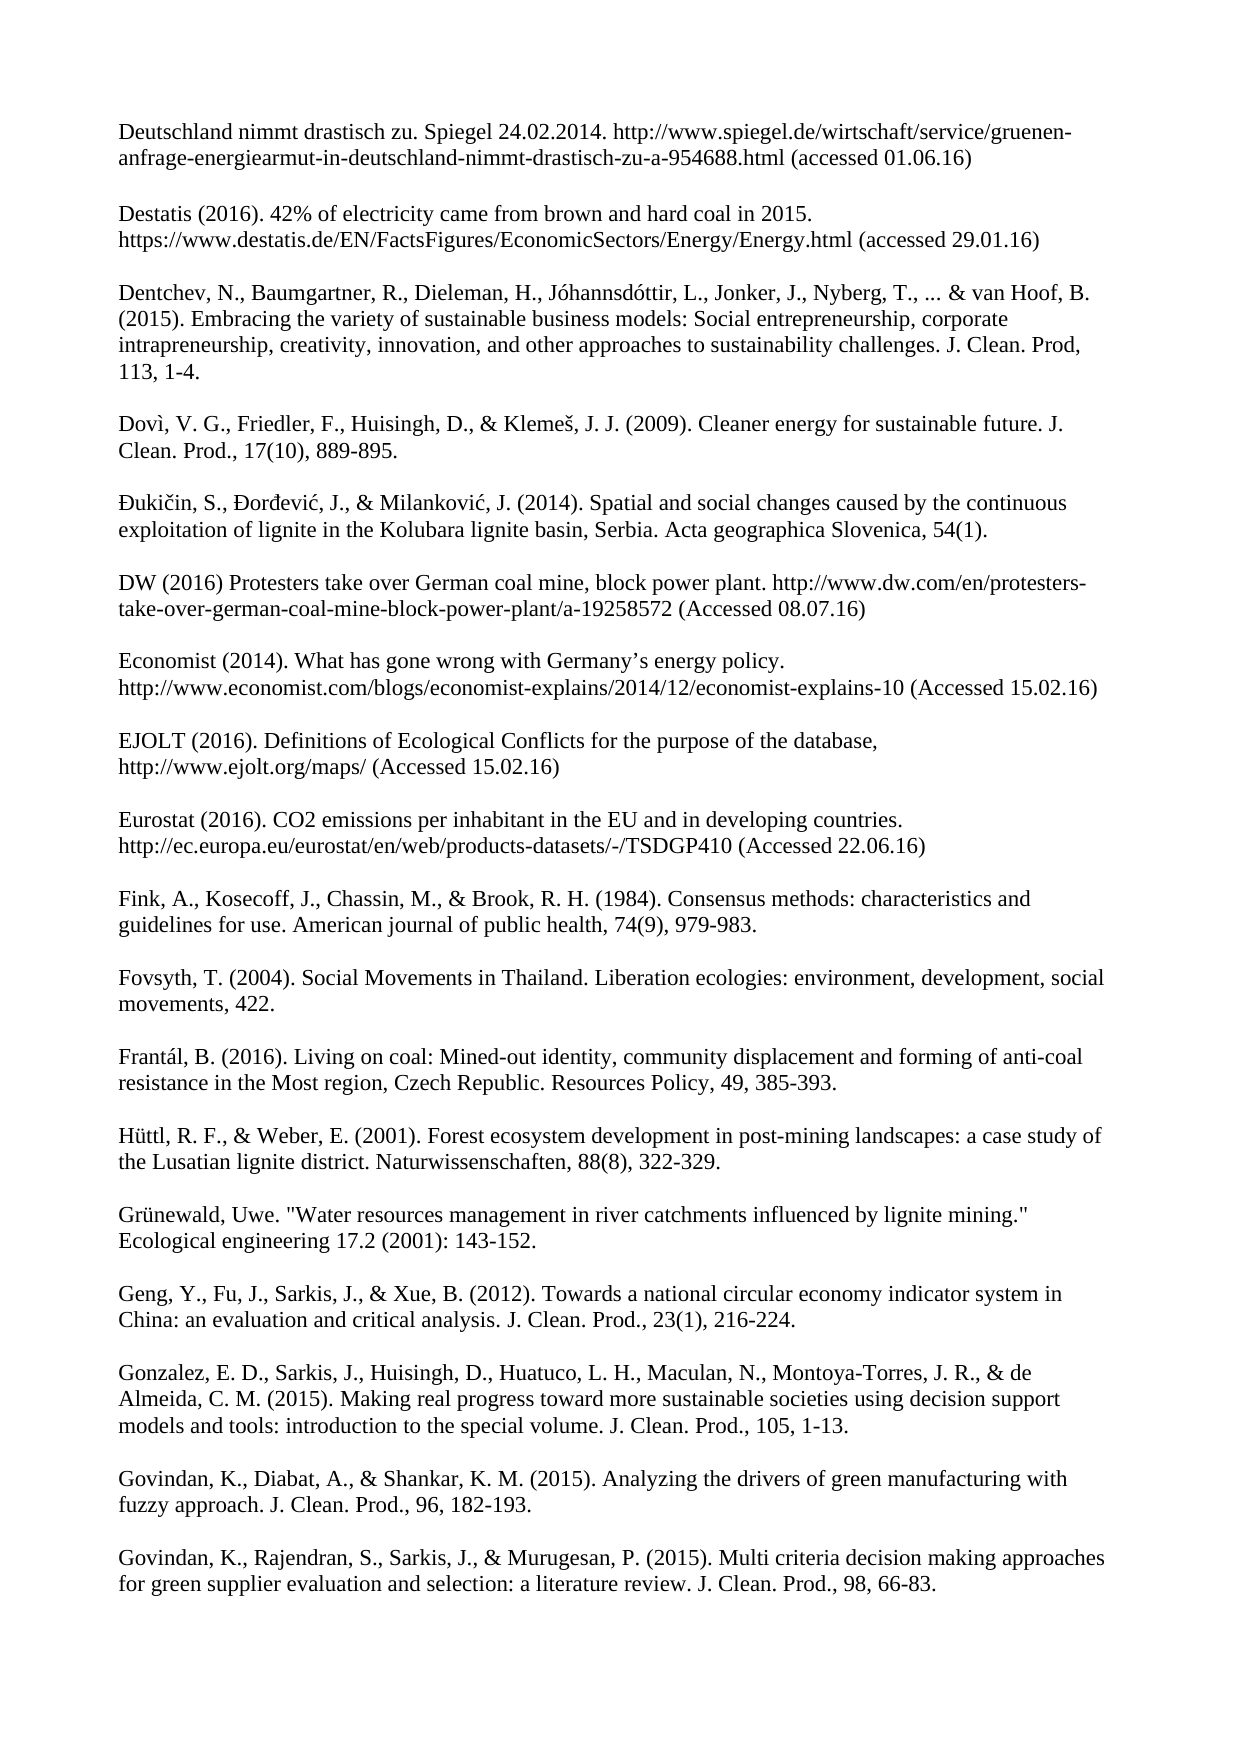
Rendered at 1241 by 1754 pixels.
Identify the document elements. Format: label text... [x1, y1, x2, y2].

text Deutschland nimmt drastisch zu. Spiegel 24.02.2014. http://www.spiegel.de/wirtschaft/service/gruenen-anfrage-energiearmut-in-deutschland-nimmt-drastisch-zu-a-954688.html (accessed 01.06.16) [118, 118, 1118, 171]
text Grünewald, Uwe. "Water resources management in river catchments influenced by lignite mining." Ecological engineering 17.2 (2001): 143-152. [118, 1201, 1118, 1254]
text DW (2016) Protesters take over German coal mine, block power plant. http://www.dw.com/en/protesters-take-over-german-coal-mine-block-power-plant/a-19258572 (Accessed 08.07.16) [118, 568, 1118, 621]
text EJOLT (2016). Definitions of Ecological Conflicts for the purpose of the database, http://www.ejolt.org/maps/ (Accessed 15.02.16) [118, 727, 1118, 779]
text Fovsyth, T. (2004). Social Movements in Thailand. Liberation ecologies: environment, development, social movements, 422. [118, 964, 1118, 1017]
text Geng, Y., Fu, J., Sarkis, J., & Xue, B. (2012). Towards a national circular economy indicator system in China: an evaluation and critical analysis. J. Clean. Prod., 23(1), 216-224. [118, 1280, 1118, 1333]
text Hüttl, R. F., & Weber, E. (2001). Forest ecosystem development in post-mining landscapes: a case study of the Lusatian lignite district. Naturwissenschaften, 88(8), 322-329. [118, 1122, 1118, 1175]
text Đukičin, S., Đorđević, J., & Milanković, J. (2014). Spatial and social changes caused by the continuous exploitation of lignite in the Kolubara lignite basin, Serbia. Acta geographica Slovenica, 54(1). [118, 489, 1118, 542]
text Gonzalez, E. D., Sarkis, J., Huisingh, D., Huatuco, L. H., Maculan, N., Montoya-Torres, J. R., & de Almeida, C. M. (2015). Making real progress toward more sustainable societies using decision support models and tools: introduction to the special volume. J. Clean. Prod., 105, 1-13. [118, 1359, 1118, 1438]
text Govindan, K., Rajendran, S., Sarkis, J., & Murugesan, P. (2015). Multi criteria decision making approaches for green supplier evaluation and selection: a literature review. J. Clean. Prod., 98, 66-83. [118, 1544, 1118, 1596]
text Economist (2014). What has gone wrong with Germany’s energy policy. http://www.economist.com/blogs/economist-explains/2014/12/economist-explains-10 (Accessed 15.02.16) [118, 648, 1118, 700]
text Fink, A., Kosecoff, J., Chassin, M., & Brook, R. H. (1984). Consensus methods: characteristics and guidelines for use. American journal of public health, 74(9), 979-983. [118, 885, 1118, 937]
text Dentchev, N., Baumgartner, R., Dieleman, H., Jóhannsdóttir, L., Jonker, J., Nyberg, T., ... & van Hoof, B. (2015). Embracing the variety of sustainable business models: Social entrepreneurship, corporate intrapreneurship, creativity, innovation, and other approaches to sustainability challenges. J. Clean. Prod, 113, 1-4. [118, 279, 1118, 384]
text Govindan, K., Diabat, A., & Shankar, K. M. (2015). Analyzing the drivers of green manufacturing with fuzzy approach. J. Clean. Prod., 96, 182-193. [118, 1464, 1118, 1517]
text Destatis (2016). 42% of electricity came from brown and hard coal in 2015. https://www.destatis.de/EN/FactsFigures/EconomicSectors/Energy/Energy.html (accessed 29.01.16) [118, 199, 1118, 252]
text Dovì, V. G., Friedler, F., Huisingh, D., & Klemeš, J. J. (2009). Cleaner energy for sustainable future. J. Clean. Prod., 17(10), 889-895. [118, 410, 1118, 463]
text Frantál, B. (2016). Living on coal: Mined-out identity, community displacement and forming of anti-coal resistance in the Most region, Czech Republic. Resources Policy, 49, 385-393. [118, 1043, 1118, 1096]
text Eurostat (2016). CO2 emissions per inhabitant in the EU and in developing countries. http://ec.europa.eu/eurostat/en/web/products-datasets/-/TSDGP410 (Accessed 22.06.16) [118, 806, 1118, 858]
